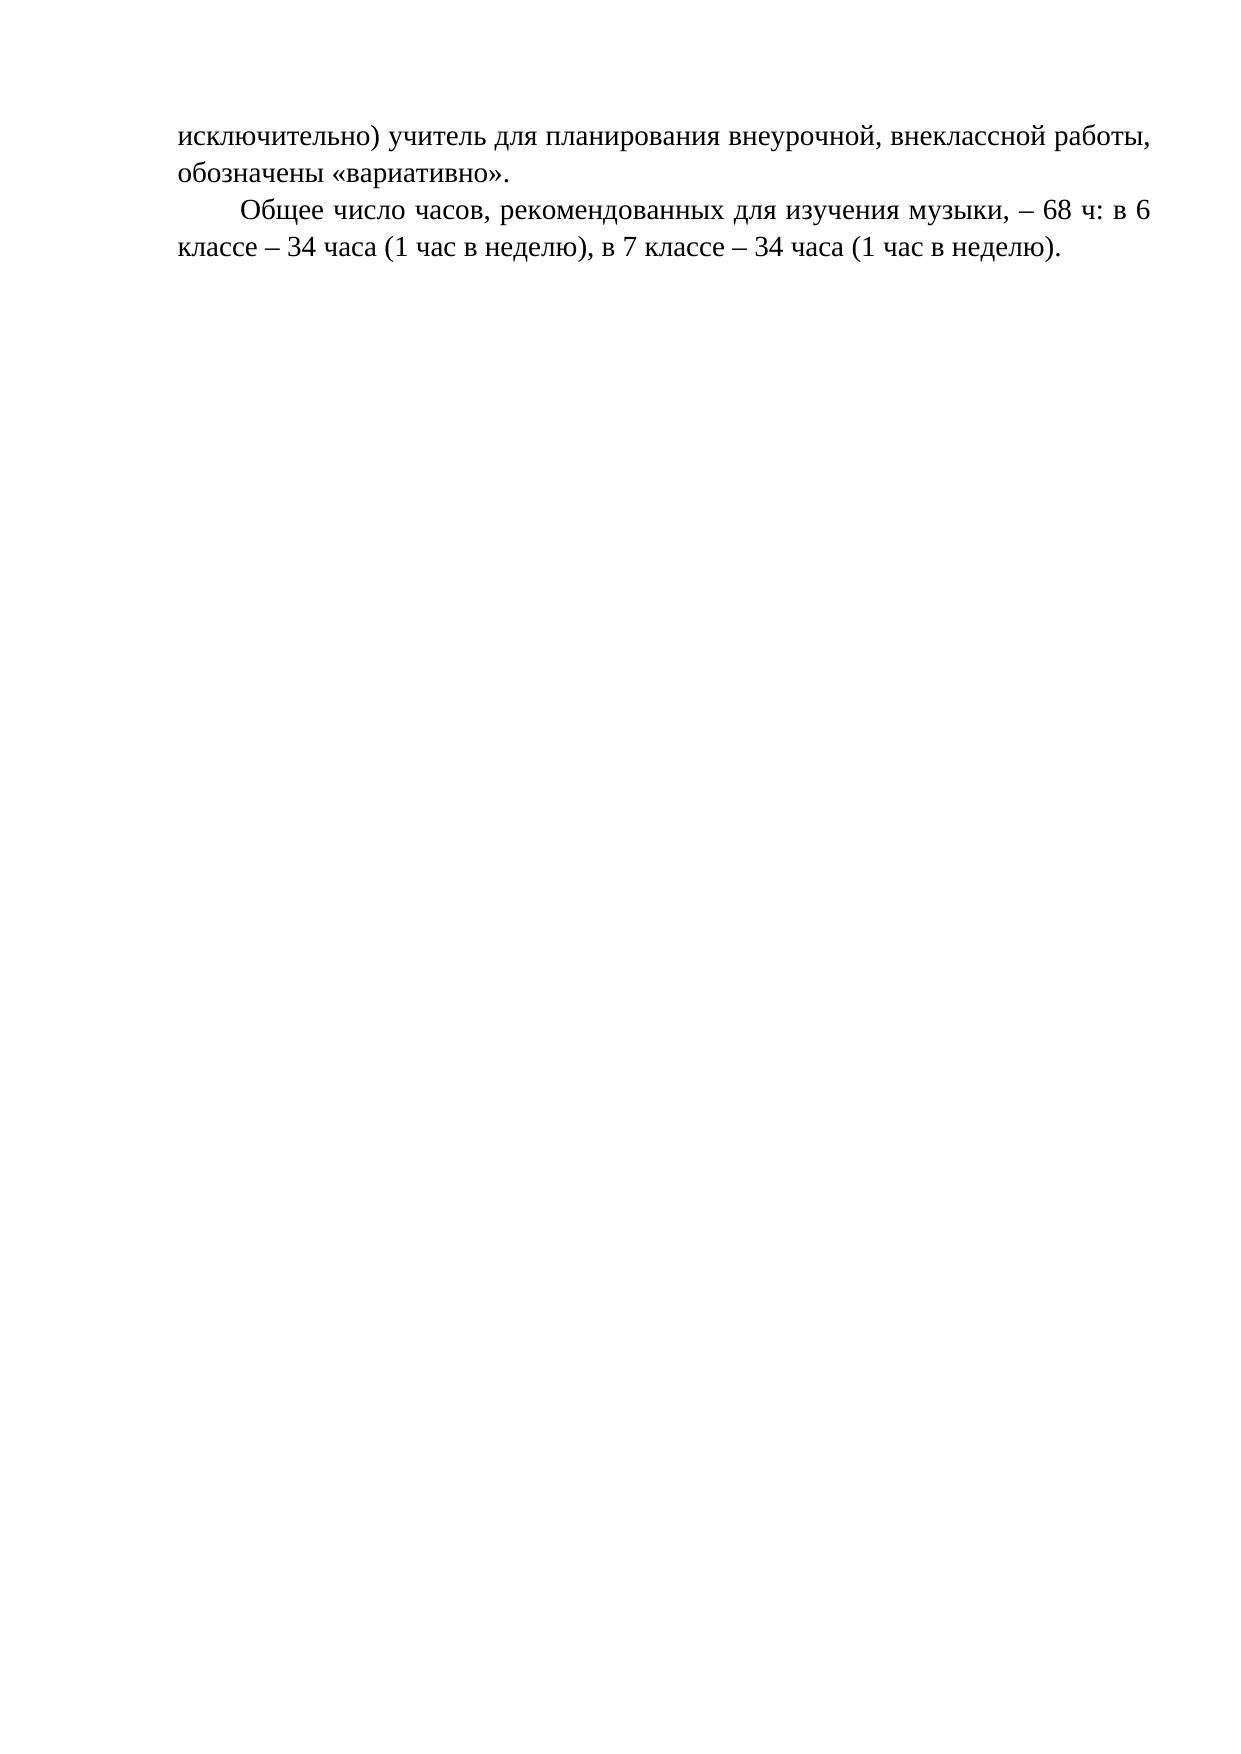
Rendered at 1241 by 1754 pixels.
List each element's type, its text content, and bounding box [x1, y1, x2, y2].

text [177, 118, 1152, 188]
text ‌Общее число часов, рекомендованных для изучения музыки, – 68 ч: в 6 классе – 34 часа (1 час в неделю), в 7 классе – 34 часа (1 час в неделю). [177, 192, 1152, 262]
